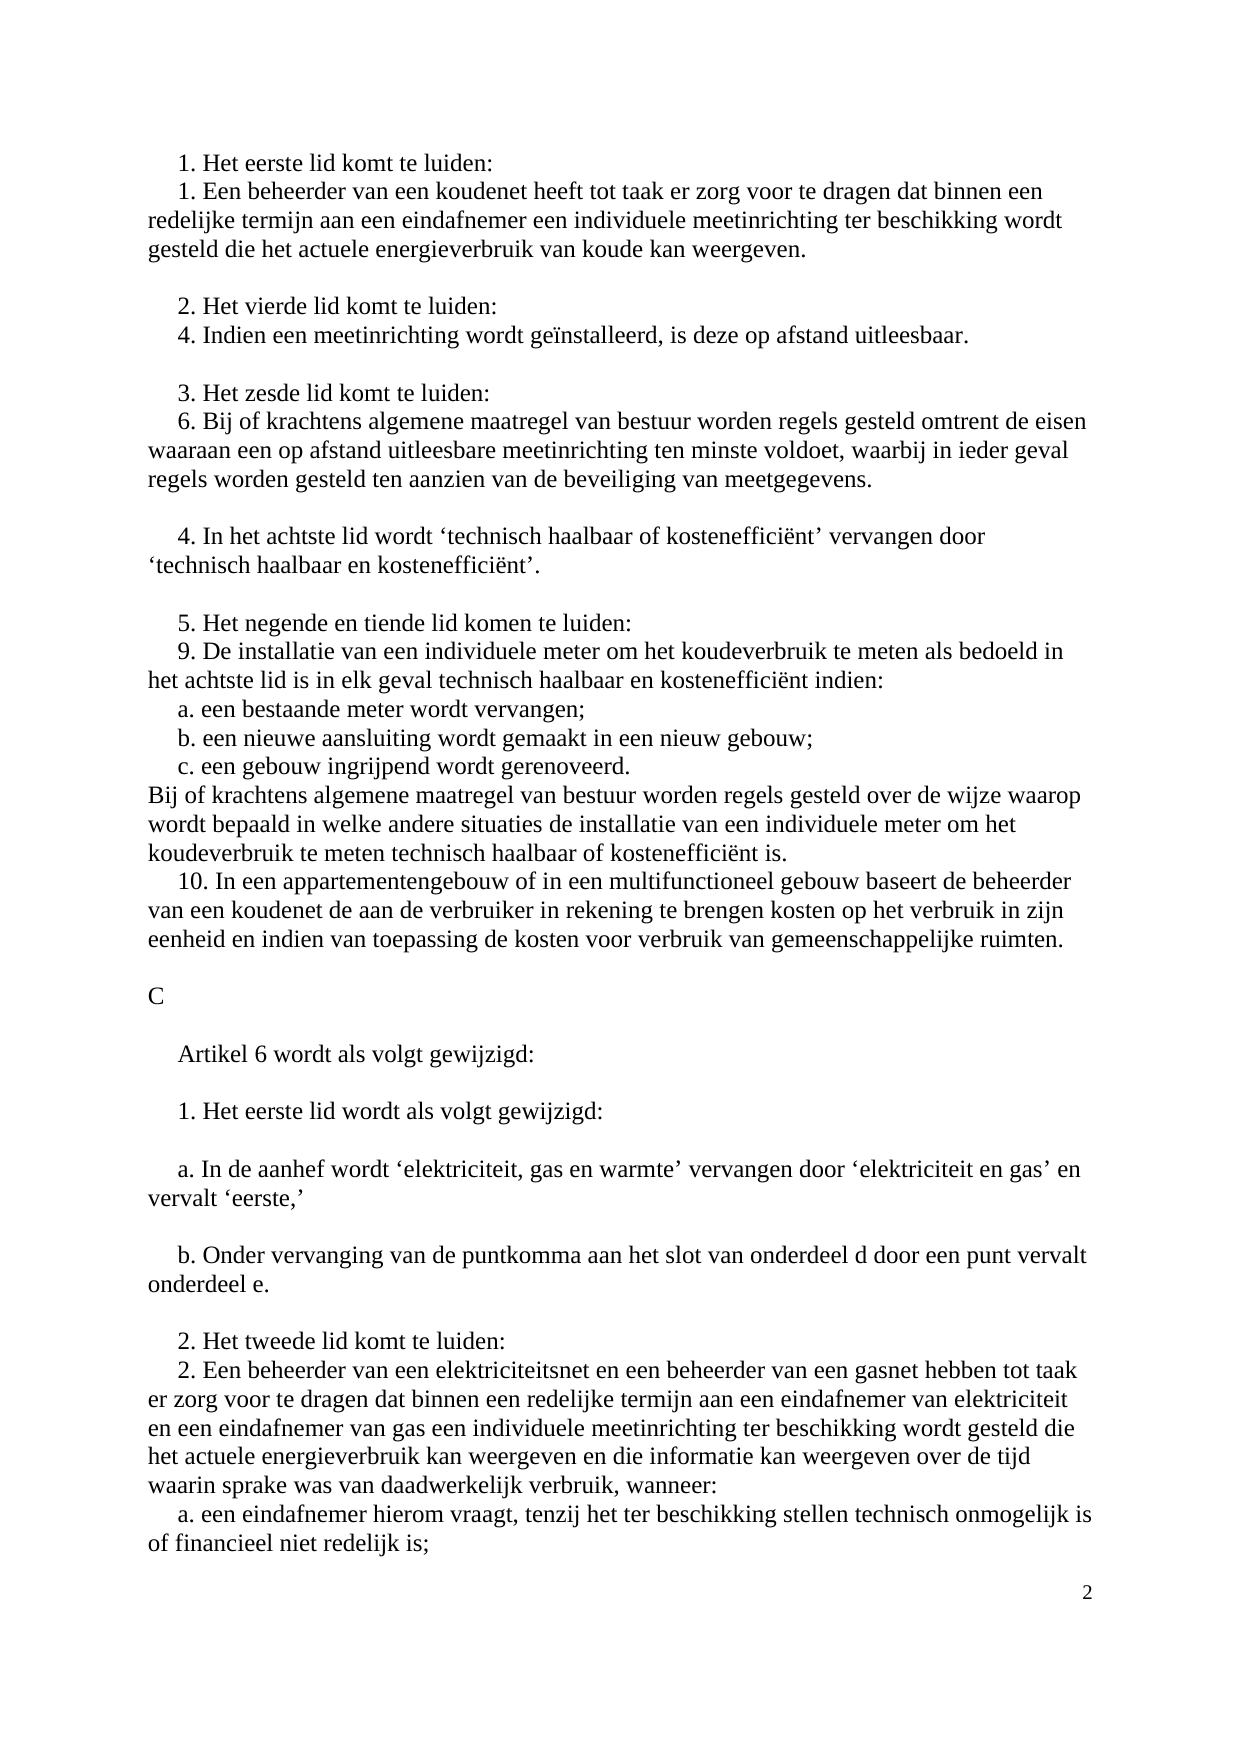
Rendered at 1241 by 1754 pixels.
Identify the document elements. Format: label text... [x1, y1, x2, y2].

text c. een gebouw ingrijpend wordt gerenoveerd. [148, 751, 1092, 780]
text 4. Indien een meetinrichting wordt geïnstalleerd, is deze op afstand uitleesbaar. [148, 320, 1092, 349]
text 2. Een beheerder van een elektriciteitsnet en een beheerder van een gasnet hebben tot taak er zorg voor te dragen dat binnen een redelijke termijn aan een eindafnemer van elektriciteit en een eindafnemer van gas een individuele meetinrichting ter beschikking wordt gesteld die het actuele energieverbruik kan weergeven en die informatie kan weergeven over de tijd waarin sprake was van daadwerkelijk verbruik, wanneer: [148, 1355, 1092, 1499]
text C [148, 981, 1092, 1010]
text 6. Bij of krachtens algemene maatregel van bestuur worden regels gesteld omtrent de eisen waaraan een op afstand uitleesbare meetinrichting ten minste voldoet, waarbij in ieder geval regels worden gesteld ten aanzien van de beveiliging van meetgegevens. [148, 406, 1092, 493]
text 1. Het eerste lid wordt als volgt gewijzigd: [148, 1096, 1092, 1125]
text Bij of krachtens algemene maatregel van bestuur worden regels gesteld over de wijze waarop wordt bepaald in welke andere situaties de installatie van een individuele meter om het koudeverbruik te meten technisch haalbaar of kostenefficiënt is. [148, 780, 1092, 866]
text 2. Het vierde lid komt te luiden: [148, 291, 1092, 320]
text a. een bestaande meter wordt vervangen; [148, 694, 1092, 723]
text a. In de aanhef wordt ‘elektriciteit, gas en warmte’ vervangen door ‘elektriciteit en gas’ en vervalt ‘eerste,’ [148, 1154, 1092, 1211]
text 9. De installatie van een individuele meter om het koudeverbruik te meten als bedoeld in het achtste lid is in elk geval technisch haalbaar en kostenefficiënt indien: [148, 636, 1092, 694]
text 3. Het zesde lid komt te luiden: [148, 378, 1092, 406]
text 4. In het achtste lid wordt ‘technisch haalbaar of kostenefficiënt’ vervangen door ‘technisch haalbaar en kostenefficiënt’. [148, 521, 1092, 579]
text 5. Het negende en tiende lid komen te luiden: [148, 608, 1092, 636]
text 1. Het eerste lid komt te luiden: [148, 148, 1092, 176]
text Artikel 6 wordt als volgt gewijzigd: [148, 1039, 1092, 1068]
text b. een nieuwe aansluiting wordt gemaakt in een nieuw gebouw; [148, 723, 1092, 751]
text 10. In een appartementengebouw of in een multifunctioneel gebouw baseert de beheerder van een koudenet de aan de verbruiker in rekening te brengen kosten op het verbruik in zijn eenheid en indien van toepassing de kosten voor verbruik van gemeenschappelijke ruimten. [148, 866, 1092, 953]
text 1. Een beheerder van een koudenet heeft tot taak er zorg voor te dragen dat binnen een redelijke termijn aan een eindafnemer een individuele meetinrichting ter beschikking wordt gesteld die het actuele energieverbruik van koude kan weergeven. [148, 176, 1092, 263]
text 2. Het tweede lid komt te luiden: [148, 1326, 1092, 1355]
text b. Onder vervanging van de puntkomma aan het slot van onderdeel d door een punt vervalt onderdeel e. [148, 1240, 1092, 1298]
text a. een eindafnemer hierom vraagt, tenzij het ter beschikking stellen technisch onmogelijk is of financieel niet redelijk is; [148, 1499, 1092, 1556]
